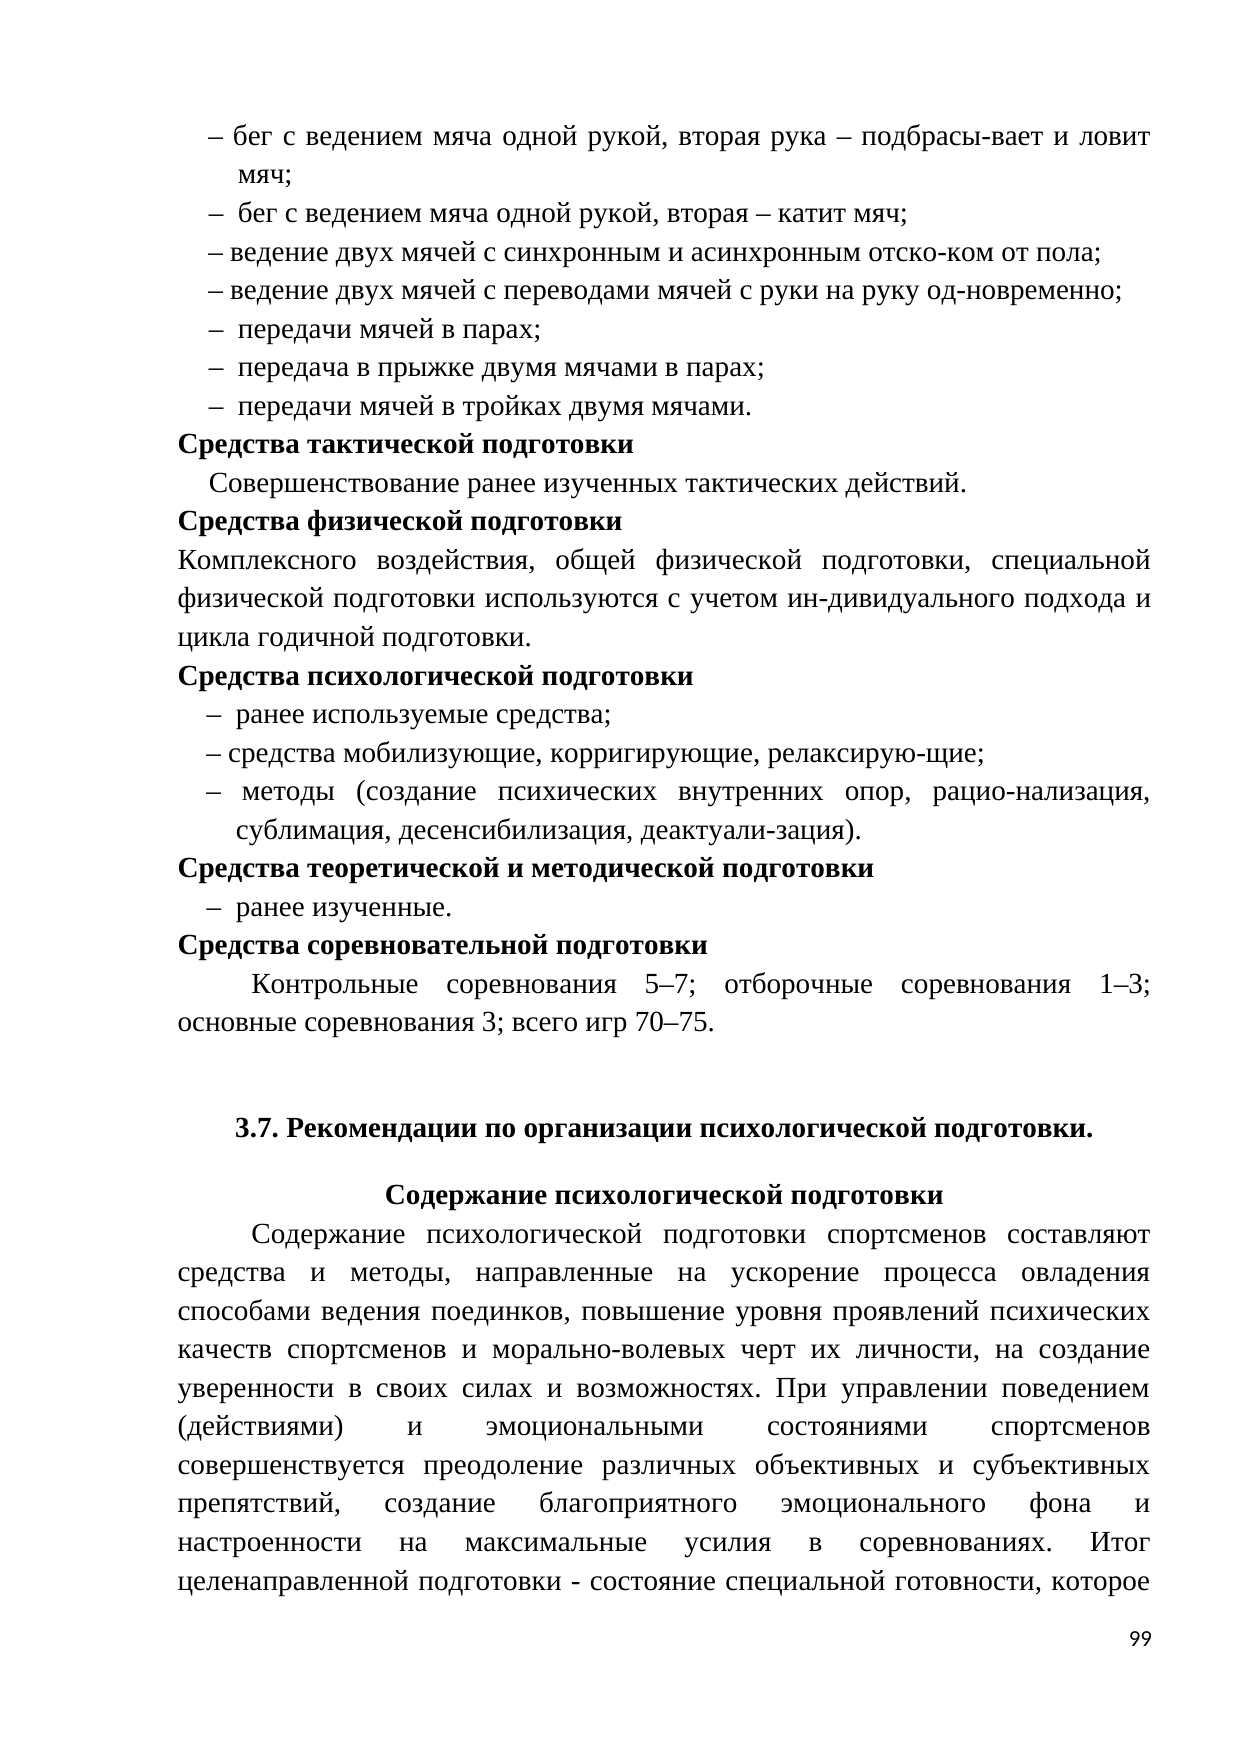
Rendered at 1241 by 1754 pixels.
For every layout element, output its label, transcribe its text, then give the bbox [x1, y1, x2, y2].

text Средства тактической подготовки [177, 426, 1152, 460]
text Содержание психологической подготовки [177, 1177, 1152, 1211]
text – передачи мячей в парах; [208, 311, 1152, 344]
text – передачи мячей в тройках двумя мячами. [208, 388, 1152, 421]
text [177, 1216, 1152, 1596]
text – бег с ведением мяча одной рукой, вторая рука – подбрасы-вает и ловит мяч; [208, 118, 1152, 190]
text – средства мобилизующие, корригирующие, релаксирую-щие; [206, 735, 1152, 768]
text Совершенствование ранее изученных тактических действий. [208, 465, 1152, 498]
text – ведение двух мячей с переводами мячей с руки на руку од-новременно; [208, 272, 1152, 306]
text Контрольные соревнования 5–7; отборочные соревнования 1–3; основные соревнования 3; всего игр 70–75. [177, 966, 1152, 1038]
text – ранее изученные. [206, 889, 1152, 922]
text Средства теоретической и методической подготовки [177, 850, 1152, 884]
text Средства соревновательной подготовки [177, 927, 1152, 961]
text – ранее используемые средства; [206, 696, 1152, 730]
text – бег с ведением мяча одной рукой, вторая – катит мяч; [208, 195, 1152, 229]
text Комплексного воздействия, общей физической подготовки, специальной физической подготовки используются с учетом ин-дивидуального подхода и цикла годичной подготовки. [177, 542, 1152, 653]
text Средства физической подготовки [177, 503, 1152, 537]
text – передача в прыжке двумя мячами в парах; [208, 349, 1152, 383]
text 3.7. Рекомендации по организации психологической подготовки. [177, 1110, 1152, 1144]
text – методы (создание психических внутренних опор, рацио-нализация, сублимация, десенсибилизация, деактуали-зация). [206, 773, 1152, 845]
text Средства психологической подготовки [177, 658, 1152, 691]
text – ведение двух мячей с синхронным и асинхронным отско-ком от пола; [208, 234, 1152, 267]
